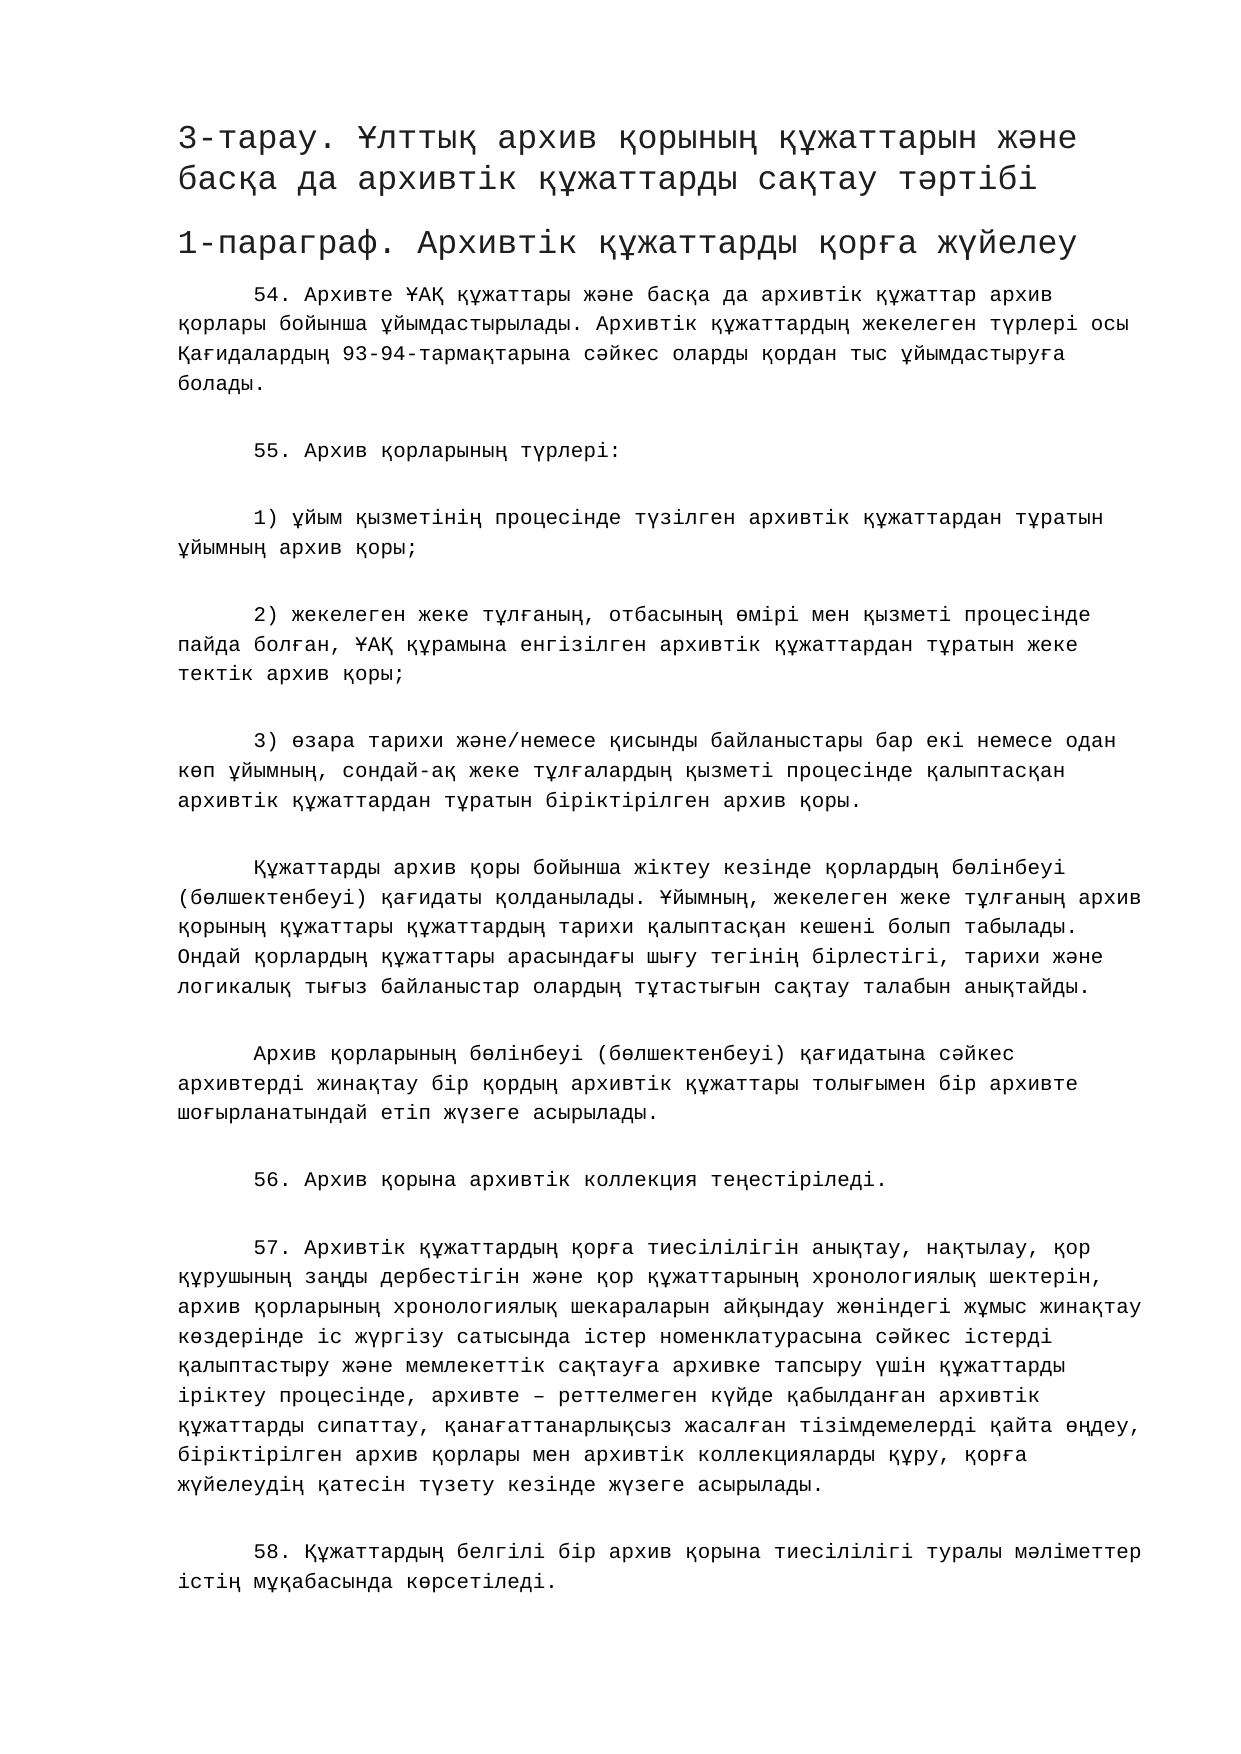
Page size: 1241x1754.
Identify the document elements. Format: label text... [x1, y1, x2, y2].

text 58. Құжаттардың белгілі бір архив қорына тиесілілігі туралы мәліметтер істің мұқабасында көрсетіледі. [177, 1535, 1152, 1595]
text Архив қорларының бөлінбеуі (бөлшектенбеуі) қағидатына сәйкес архивтерді жинақтау бір қордың архивтік құжаттары толығымен бір архивте шоғырланатындай етіп жүзеге асырылады. [177, 1037, 1152, 1126]
text 56. Архив қорына архивтік коллекция теңестіріледі. [177, 1163, 1152, 1193]
text 2) жекелеген жеке тұлғаның, отбасының өмірі мен қызметі процесінде пайда болған, ҰАҚ құрамына енгізілген архивтік құжаттардан тұратын жеке тектік архив қоры; [177, 598, 1152, 687]
text 55. Архив қорларының түрлері: [177, 434, 1152, 463]
text 1-параграф. Архивтік құжаттарды қорға жүйелеу [177, 223, 1152, 263]
text 3) өзара тарихи және/немесе қисынды байланыстары бар екі немесе одан көп ұйымның, сондай-ақ жеке тұлғалардың қызметі процесінде қалыптасқан архивтік құжаттардан тұратын біріктірілген архив қоры. [177, 724, 1152, 813]
text 1) ұйым қызметінің процесінде түзілген архивтік құжаттардан тұратын ұйымның архив қоры; [177, 501, 1152, 560]
text 54. Архивте ҰАҚ құжаттары және басқа да архивтік құжаттар архив қорлары бойынша ұйымдастырылады. Архивтік құжаттардың жекелеген түрлері осы Қағидалардың 93-94-тармақтарына сәйкес оларды қордан тыс ұйымдастыруға болады. [177, 277, 1152, 396]
text 3-тарау. Ұлттық архив қорының құжаттарын және басқа да архивтік құжаттарды сақтау тәртібі [177, 118, 1152, 199]
text Құжаттарды архив қоры бойынша жіктеу кезінде қорлардың бөлінбеуі (бөлшектенбеуі) қағидаты қолданылады. Ұйымның, жекелеген жеке тұлғаның архив қорының құжаттары құжаттардың тарихи қалыптасқан кешені болып табылады. Ондай қорлардың құжаттары арасындағы шығу тегінің бірлестігі, тарихи және логикалық тығыз байланыстар олардың тұтастығын сақтау талабын анықтайды. [177, 851, 1152, 999]
text 57. Архивтік құжаттардың қорға тиесілілігін анықтау, нақтылау, қор құрушының заңды дербестігін және қор құжаттарының хронологиялық шектерін, архив қорларының хронологиялық шекараларын айқындау жөніндегі жұмыс жинақтау көздерінде іс жүргізу сатысында істер номенклатурасына сәйкес істерді қалыптастыру және мемлекеттік сақтауға архивке тапсыру үшін құжаттарды іріктеу процесінде, архивте – реттелмеген күйде қабылданған архивтік құжаттарды сипаттау, қанағаттанарлықсыз жасалған тізімдемелерді қайта өңдеу, біріктірілген архив қорлары мен архивтік коллекцияларды құру, қорға жүйелеудің қатесін түзету кезінде жүзеге асырылады. [177, 1231, 1152, 1498]
